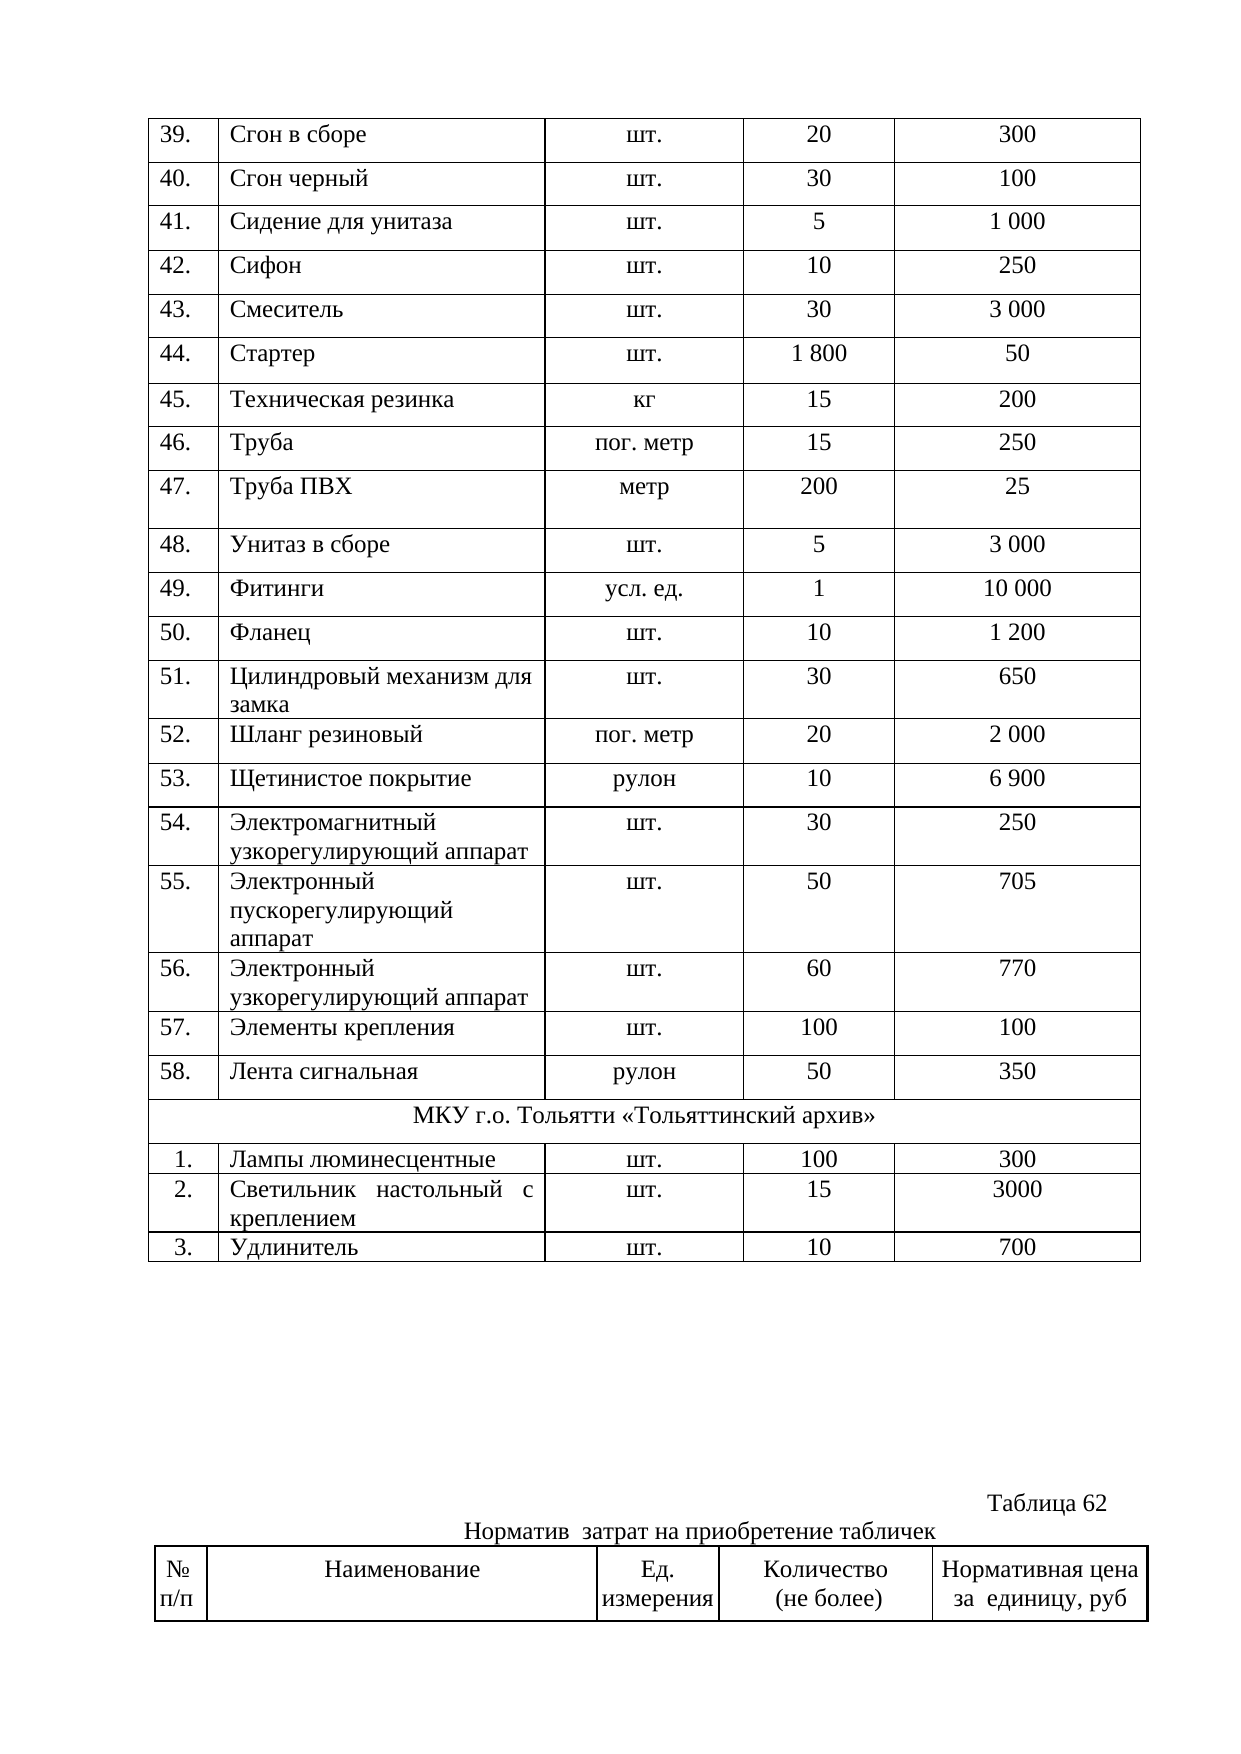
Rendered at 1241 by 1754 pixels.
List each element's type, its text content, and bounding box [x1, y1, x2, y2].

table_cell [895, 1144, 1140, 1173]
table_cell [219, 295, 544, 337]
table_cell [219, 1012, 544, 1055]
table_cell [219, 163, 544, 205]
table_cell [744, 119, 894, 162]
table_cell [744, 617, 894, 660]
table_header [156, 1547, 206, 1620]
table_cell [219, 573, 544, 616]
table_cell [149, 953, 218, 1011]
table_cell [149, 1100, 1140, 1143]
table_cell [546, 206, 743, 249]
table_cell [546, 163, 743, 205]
text Норматив затрат на приобретение табличек [159, 1516, 1152, 1545]
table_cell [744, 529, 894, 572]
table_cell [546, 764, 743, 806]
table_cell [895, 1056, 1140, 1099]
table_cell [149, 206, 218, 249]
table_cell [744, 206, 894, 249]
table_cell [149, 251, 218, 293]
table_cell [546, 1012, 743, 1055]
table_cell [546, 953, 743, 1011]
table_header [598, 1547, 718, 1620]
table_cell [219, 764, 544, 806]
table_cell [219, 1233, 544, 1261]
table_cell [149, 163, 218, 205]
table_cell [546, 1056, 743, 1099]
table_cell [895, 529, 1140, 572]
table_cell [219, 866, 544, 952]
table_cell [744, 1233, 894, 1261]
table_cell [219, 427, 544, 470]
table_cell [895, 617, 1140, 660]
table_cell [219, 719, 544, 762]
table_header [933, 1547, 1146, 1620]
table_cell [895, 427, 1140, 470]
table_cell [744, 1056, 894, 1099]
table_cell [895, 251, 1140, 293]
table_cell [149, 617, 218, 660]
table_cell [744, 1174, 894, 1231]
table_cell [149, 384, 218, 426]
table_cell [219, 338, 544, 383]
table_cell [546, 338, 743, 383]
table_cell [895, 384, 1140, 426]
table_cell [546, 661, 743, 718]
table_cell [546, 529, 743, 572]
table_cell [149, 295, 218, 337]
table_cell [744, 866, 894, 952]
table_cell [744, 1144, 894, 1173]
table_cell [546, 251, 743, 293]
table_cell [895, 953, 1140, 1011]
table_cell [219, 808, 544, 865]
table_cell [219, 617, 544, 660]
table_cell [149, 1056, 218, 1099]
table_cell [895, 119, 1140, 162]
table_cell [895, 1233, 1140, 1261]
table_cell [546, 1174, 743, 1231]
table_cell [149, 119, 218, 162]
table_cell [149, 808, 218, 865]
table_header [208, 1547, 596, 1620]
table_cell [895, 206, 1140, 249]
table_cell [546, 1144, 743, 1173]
text Таблица 62 [824, 1491, 1107, 1516]
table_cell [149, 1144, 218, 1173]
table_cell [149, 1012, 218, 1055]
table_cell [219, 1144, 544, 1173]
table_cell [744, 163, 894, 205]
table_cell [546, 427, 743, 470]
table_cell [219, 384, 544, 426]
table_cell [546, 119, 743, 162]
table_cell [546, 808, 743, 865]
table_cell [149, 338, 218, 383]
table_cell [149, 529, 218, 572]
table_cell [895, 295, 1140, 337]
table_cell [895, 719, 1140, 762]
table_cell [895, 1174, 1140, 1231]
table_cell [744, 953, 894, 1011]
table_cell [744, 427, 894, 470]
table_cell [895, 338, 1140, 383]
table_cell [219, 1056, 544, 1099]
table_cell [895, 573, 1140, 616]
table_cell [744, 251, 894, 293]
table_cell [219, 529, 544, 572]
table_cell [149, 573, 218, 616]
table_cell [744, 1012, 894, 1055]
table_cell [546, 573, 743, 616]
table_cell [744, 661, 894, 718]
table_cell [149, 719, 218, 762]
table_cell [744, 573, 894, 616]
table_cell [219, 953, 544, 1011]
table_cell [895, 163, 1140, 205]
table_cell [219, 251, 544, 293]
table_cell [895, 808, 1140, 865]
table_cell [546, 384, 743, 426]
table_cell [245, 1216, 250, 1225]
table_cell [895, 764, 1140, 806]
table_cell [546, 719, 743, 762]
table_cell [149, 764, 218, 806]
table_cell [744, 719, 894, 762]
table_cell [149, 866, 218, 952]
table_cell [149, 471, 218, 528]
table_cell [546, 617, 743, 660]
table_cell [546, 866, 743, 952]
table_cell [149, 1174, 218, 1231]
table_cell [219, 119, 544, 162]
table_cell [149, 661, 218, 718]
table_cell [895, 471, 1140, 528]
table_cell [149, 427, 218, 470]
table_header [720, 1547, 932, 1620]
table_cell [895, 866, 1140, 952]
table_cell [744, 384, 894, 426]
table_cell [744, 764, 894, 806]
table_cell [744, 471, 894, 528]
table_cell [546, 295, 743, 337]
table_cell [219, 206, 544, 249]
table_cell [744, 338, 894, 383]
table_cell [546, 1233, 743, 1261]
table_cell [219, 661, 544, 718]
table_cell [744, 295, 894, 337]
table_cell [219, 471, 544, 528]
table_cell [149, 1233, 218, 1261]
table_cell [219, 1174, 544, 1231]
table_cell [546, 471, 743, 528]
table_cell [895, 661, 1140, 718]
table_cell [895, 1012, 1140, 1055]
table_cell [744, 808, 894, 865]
